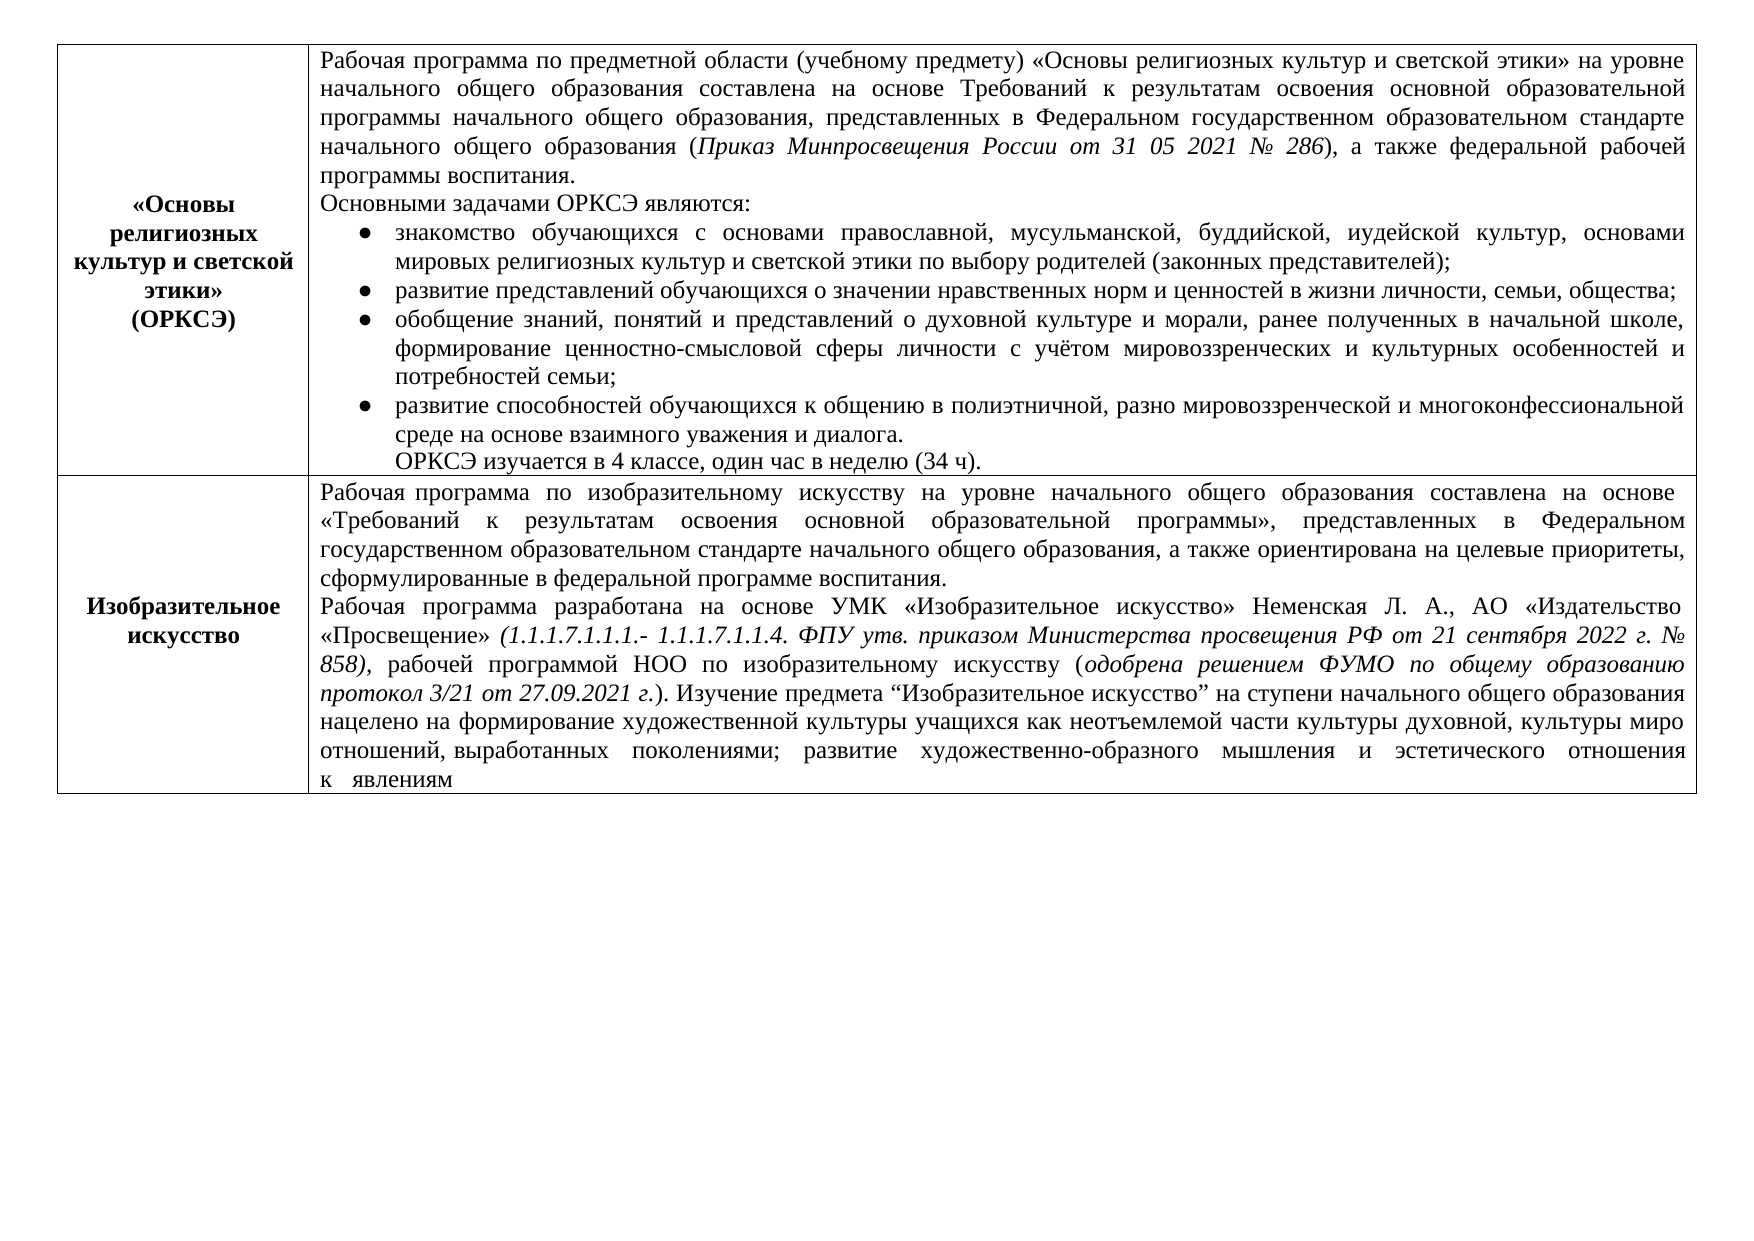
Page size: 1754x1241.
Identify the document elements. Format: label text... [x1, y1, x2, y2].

table_cell Рабочая программа по изобразительному искусству на уровне начального общего образования составлена на основе «Требований к результатам освоения основной образовательной программы», представленных в Федеральном государственном образовательном стандарте начального общего образования, а также ориентирована на целевые приоритеты, сформулированные в федеральной программе воспитания. Рабочая программа разработана на основе УМК «Изобразительное искусство» Неменская Л. А., АО «Издательство «Просвещение» (1.1.1.7.1.1.1.- 1.1.1.7.1.1.4. ФПУ утв. приказом Министерства просвещения РФ от 21 сентября 2022 г. № 858), рабочей программой НОО по изобразительному искусству (одобрена решением ФУМО по общему образованию протокол 3/21 от 27.09.2021 г.). Изучение предмета “Изобразительное искусство” на ступени начального общего образования нацелено на формирование художественной культуры учащихся как неотъемлемой части культуры духовной, культуры миро отношений, выработанных поколениями; развитие художественно-образного мышления и эстетического отношения к явлениям [309, 476, 1696, 793]
table_header «Основы религиозных культур и светской этики» (ОРКСЭ) [58, 45, 308, 475]
table_cell Изобразительное искусство [58, 476, 308, 793]
table_header Рабочая программа по предметной области (учебному предмету) «Основы религиозных культур и светской этики» на уровне начального общего образования составлена на основе Требований к результатам освоения основной образовательной программы начального общего образования, представленных в Федеральном государственном образовательном стандарте начального общего образования (Приказ Минпросвещения России от 31 05 2021 № 286), а также федеральной рабочей программы воспитания. Основными задачами ОРКСЭ являются: знакомство обучающихся с основами православной, мусульманской, буддийской, иудейской культур, основами мировых религиозных культур и светской этики по выбору родителей (законных представителей); развитие представлений обучающихся о значении нравственных норм и ценностей в жизни личности, семьи, общества; обобщение знаний, понятий и представлений о духовной культуре и морали, ранее полученных в начальной школе, формирование ценностно-смысловой сферы личности с учётом мировоззренческих и культурных особенностей и потребностей семьи; развитие способностей обучающихся к общению в полиэтничной, разно мировоззренческой и многоконфессиональной среде на основе взаимного уважения и диалога. ОРКСЭ изучается в 4 классе, один час в неделю (34 ч). [309, 45, 1696, 475]
